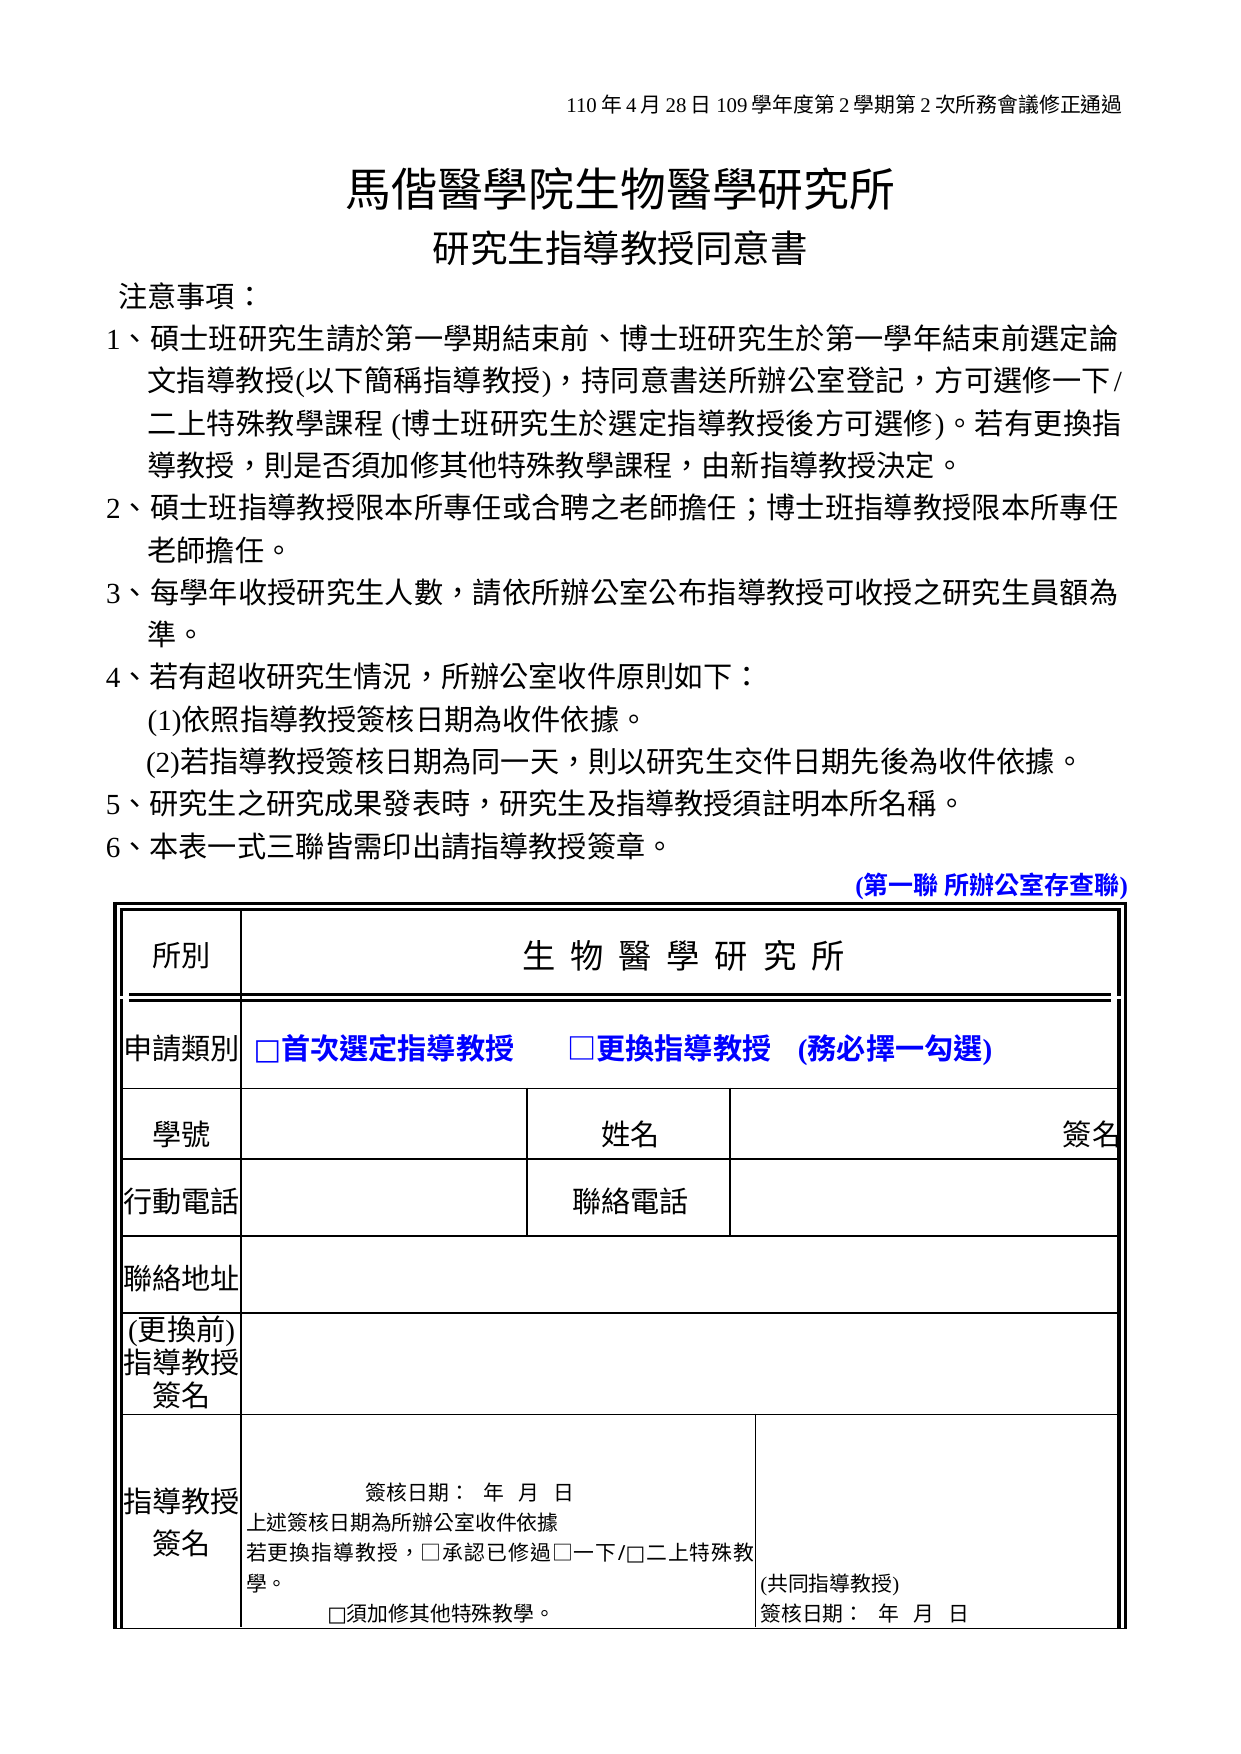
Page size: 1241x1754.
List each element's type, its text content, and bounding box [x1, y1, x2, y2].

table_header 所別 [118, 905, 241, 992]
table_cell 姓名 [528, 1089, 729, 1158]
table_cell [242, 1314, 1117, 1413]
table_cell 聯絡電話 [528, 1160, 729, 1235]
table_header 生 物 醫 學 研 究 所 [241, 905, 1122, 992]
text 5、研究生之研究成果發表時，研究生及指導教授須註明本所名稱。 [106, 781, 1122, 823]
text 研究生指導教授同意書 [118, 219, 1122, 273]
text 1、碩士班研究生請於第一學期結束前、博士班研究生於第一學年結束前選定論文指導教授(以下簡稱指導教授)，持同意書送所辦公室登記，方可選修一下/二上特殊教學課程 (博士班研究生於選定指導教授後方可選修)。若有更換指導教授，則是否須加修其他特殊教學課程，由新指導教授決定。 [106, 316, 1122, 485]
table_cell 學號 [123, 1089, 240, 1158]
text 2、碩士班指導教授限本所專任或合聘之老師擔任；博士班指導教授限本所專任老師擔任。 [106, 485, 1122, 569]
text (第一聯 所辦公室存查聯) [118, 866, 1127, 902]
table_cell [731, 1160, 1117, 1235]
table_cell 申請類別 [118, 993, 240, 1087]
table_cell 簽核日期： 年 月 日 上述簽核日期為所辦公室收件依據 若更換指導教授，□承認已修過□一下/□二上特殊教學。 □須加修其他特殊教學。 [242, 1415, 755, 1627]
table_cell [242, 1237, 1117, 1312]
table_cell [242, 1160, 526, 1235]
text 6、本表一式三聯皆需印出請指導教授簽章。 [106, 823, 1122, 866]
table_cell 簽名 [731, 1089, 1117, 1158]
text 注意事項： [118, 273, 1122, 316]
table_cell 指導教授簽名 [123, 1415, 240, 1627]
table_cell [242, 1089, 526, 1158]
text (1)依照指導教授簽核日期為收件依據。 [147, 696, 1122, 739]
text (2)若指導教授簽核日期為同一天，則以研究生交件日期先後為收件依據。 [146, 739, 1122, 781]
table_cell (共同指導教授) 簽核日期： 年 月 日 [756, 1415, 1117, 1627]
text 4、若有超收研究生情況，所辦公室收件原則如下： [106, 654, 1122, 696]
table_cell 聯絡地址 [123, 1237, 240, 1312]
table_cell (更換前) 指導教授簽名 [123, 1314, 240, 1413]
table_cell □首次選定指導教授 □更換指導教授 (務必擇一勾選) [242, 993, 1122, 1087]
text 馬偕醫學院生物醫學研究所 [118, 153, 1122, 219]
text 3、每學年收授研究生人數，請依所辦公室公布指導教授可收授之研究生員額為準。 [106, 569, 1122, 654]
table_cell 行動電話 [123, 1160, 240, 1235]
